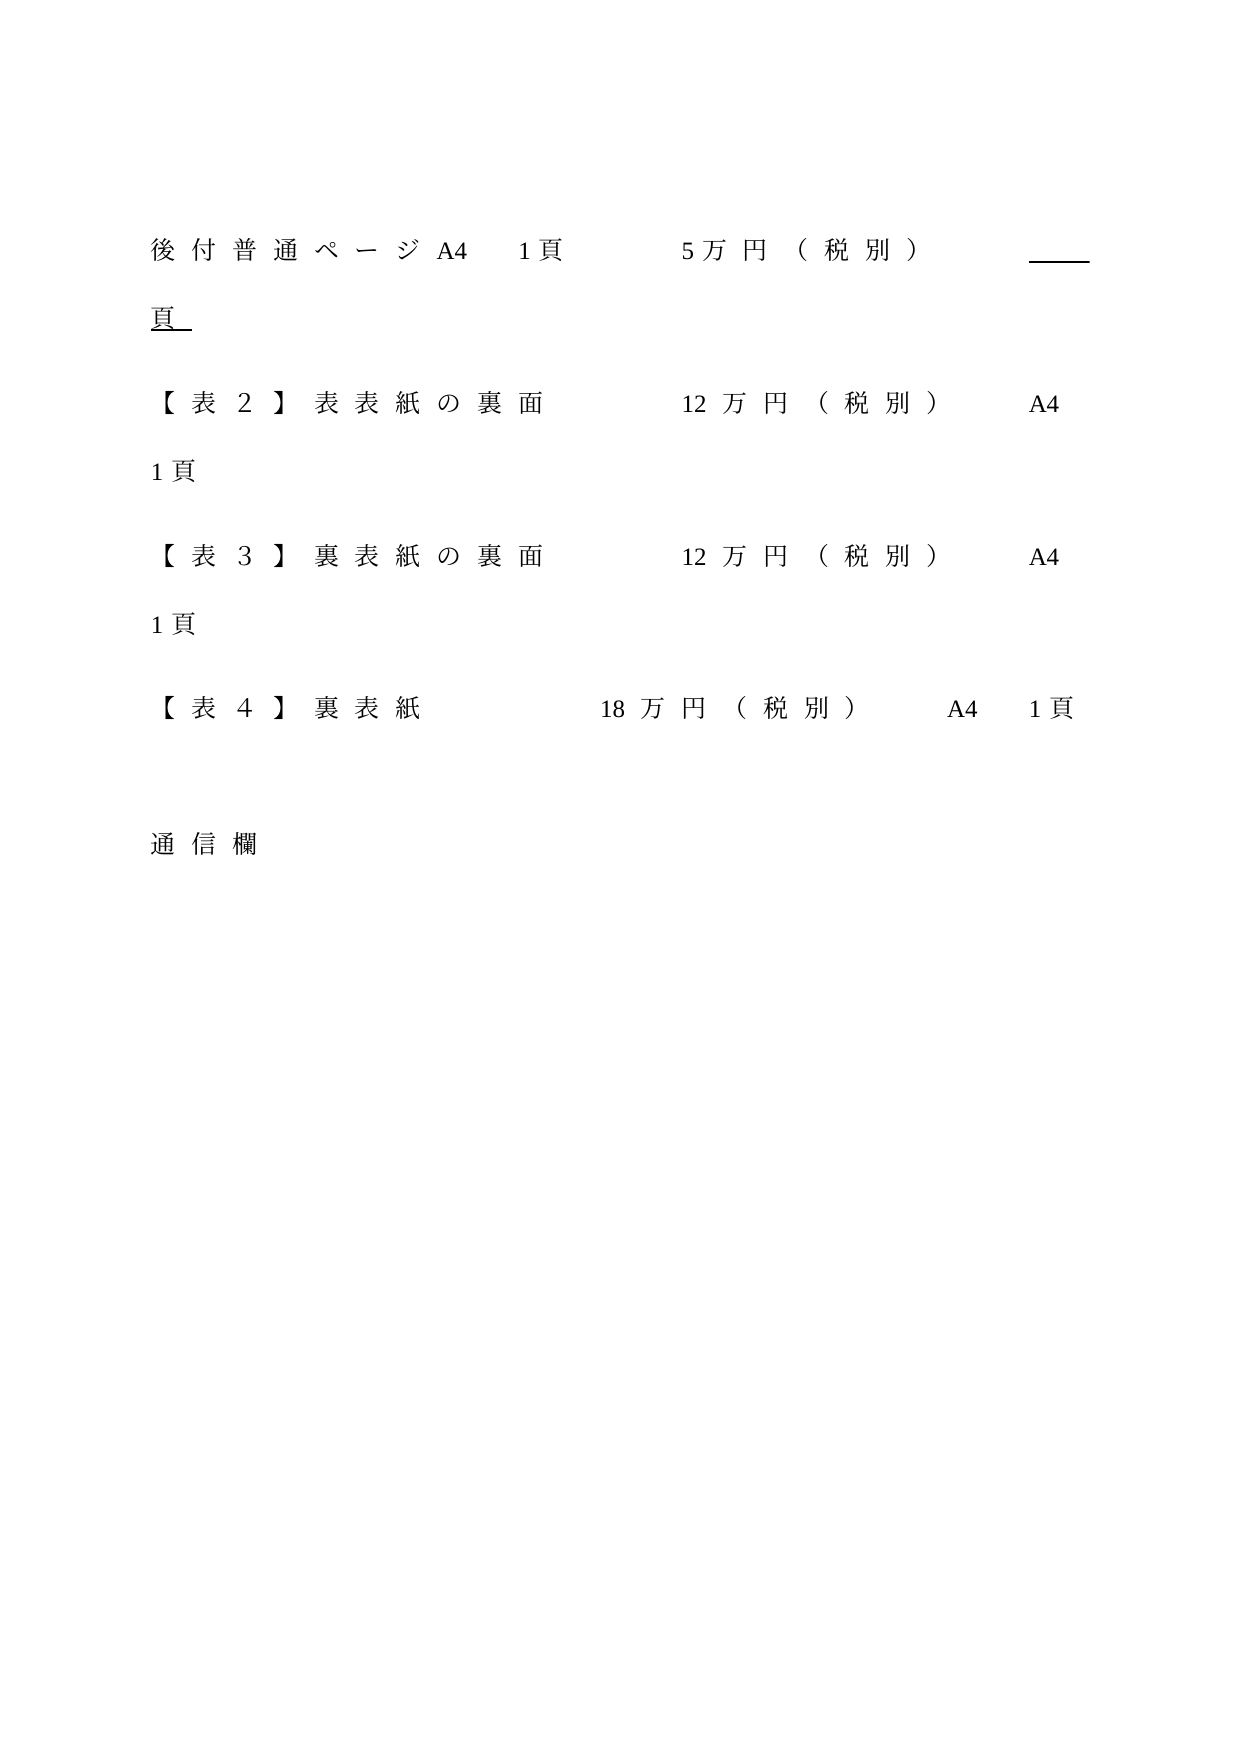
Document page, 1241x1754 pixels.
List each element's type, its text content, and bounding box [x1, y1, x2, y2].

text 【表４】裏表紙 18 万円（税別） A4 1頁 [151, 673, 1090, 741]
text 後付普通ページA4 1頁 5 万円（税別） 頁 [151, 215, 1090, 351]
text 【表２】表表紙の裏面 12 万円（税別） A4 1頁 [151, 368, 1090, 503]
text 【表３】裏表紙の裏面 12 万円（税別） A4 1頁 [151, 520, 1090, 656]
text 通信欄 [151, 809, 1090, 877]
